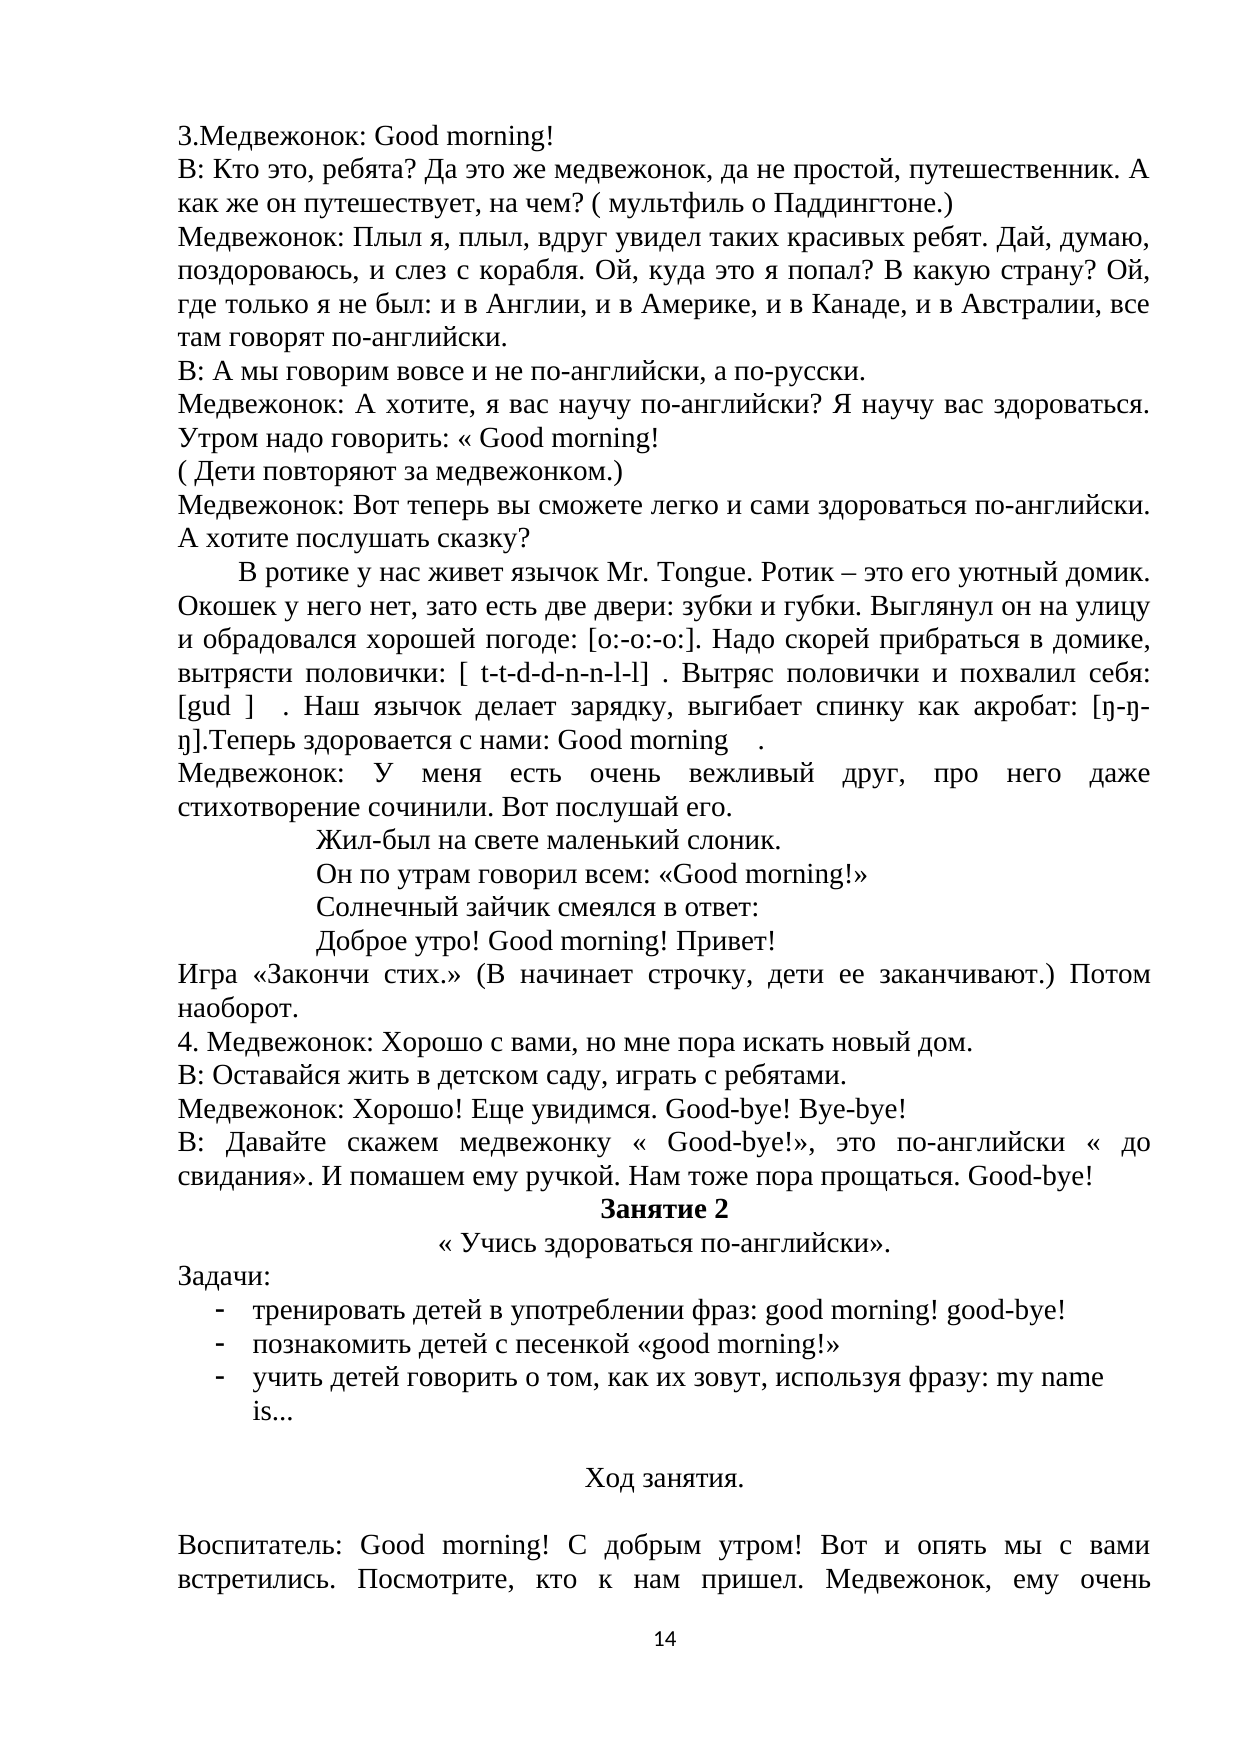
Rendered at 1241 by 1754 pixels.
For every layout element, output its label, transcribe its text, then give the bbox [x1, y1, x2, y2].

list Жил-был на свете маленький слоник. [177, 822, 1152, 856]
list Игра «Закончи стих.» (В начинает строчку, дети ее заканчивают.) Потом наоборот. [177, 957, 1152, 1024]
list В ротике у нас живет язычок Mr. Tongue. Ротик – это его уютный домик. Окошек у него нет, зато есть две двери: зубки и губки. Выглянул он на улицу и обрадовался хорошей погоде: [o:-o:-o:]. Надо скорей прибраться в домике, вытрясти половички: [ t-t-d-d-n-n-l-l] . Вытряс половички и похвалил себя: [gud ] . Наш язычок делает зарядку, выгибает спинку как акробат: [ŋ-ŋ-ŋ].Теперь здоровается с нами: Good morning . [177, 554, 1152, 755]
list В: А мы говорим вовсе и не по-английски, а по-русски. [177, 353, 1152, 386]
list Ход занятия. [177, 1460, 1152, 1494]
list Он по утрам говорил всем: «Good morning!» [177, 856, 1152, 889]
list В: Давайте скажем медвежонку « Good-bye!», это по-английски « до свидания». И помашем ему ручкой. Нам тоже пора прощаться. Good-bye! [177, 1124, 1152, 1191]
list Медвежонок: У меня есть очень вежливый друг, про него даже стихотворение сочинили. Вот послушай его. [177, 755, 1152, 822]
list Доброе утро! Good morning! Привет! [177, 923, 1152, 957]
list учить детей говорить о том, как их зовут, используя фразу: my name is... [215, 1359, 1152, 1427]
list ( Дети повторяют за медвежонком.) [177, 453, 1152, 487]
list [177, 1527, 1152, 1594]
list Медвежонок: Вот теперь вы сможете легко и сами здороваться по-английски. А хотите послушать сказку? [177, 487, 1152, 554]
list познакомить детей с песенкой «good morning!» [215, 1326, 1152, 1359]
list тренировать детей в употреблении фраз: good morning! good-bye! [215, 1292, 1152, 1326]
list « Учись здороваться по-английски». [177, 1225, 1152, 1258]
list 3.Медвежонок: Good morning! [177, 118, 1152, 152]
list Медвежонок: Плыл я, плыл, вдруг увидел таких красивых ребят. Дай, думаю, поздороваюсь, и слез с корабля. Ой, куда это я попал? В какую страну? Ой, где только я не был: и в Англии, и в Америке, и в Канаде, и в Австралии, все там говорят по-английски. [177, 219, 1152, 353]
list Задачи: [177, 1258, 1152, 1292]
list Медвежонок: А хотите, я вас научу по-английски? Я научу вас здороваться. Утром надо говорить: « Good morning! [177, 386, 1152, 453]
list В: Оставайся жить в детском саду, играть с ребятами. [177, 1057, 1152, 1091]
list В: Кто это, ребята? Да это же медвежонок, да не простой, путешественник. А как же он путешествует, на чем? ( мультфиль о Паддингтоне.) [177, 152, 1152, 219]
list Солнечный зайчик смеялся в ответ: [177, 889, 1152, 923]
list 4. Медвежонок: Хорошо с вами, но мне пора искать новый дом. [177, 1024, 1152, 1057]
list Медвежонок: Хорошо! Еще увидимся. Good-bye! Bye-bye! [177, 1091, 1152, 1124]
text Занятие 2 [177, 1191, 1152, 1225]
